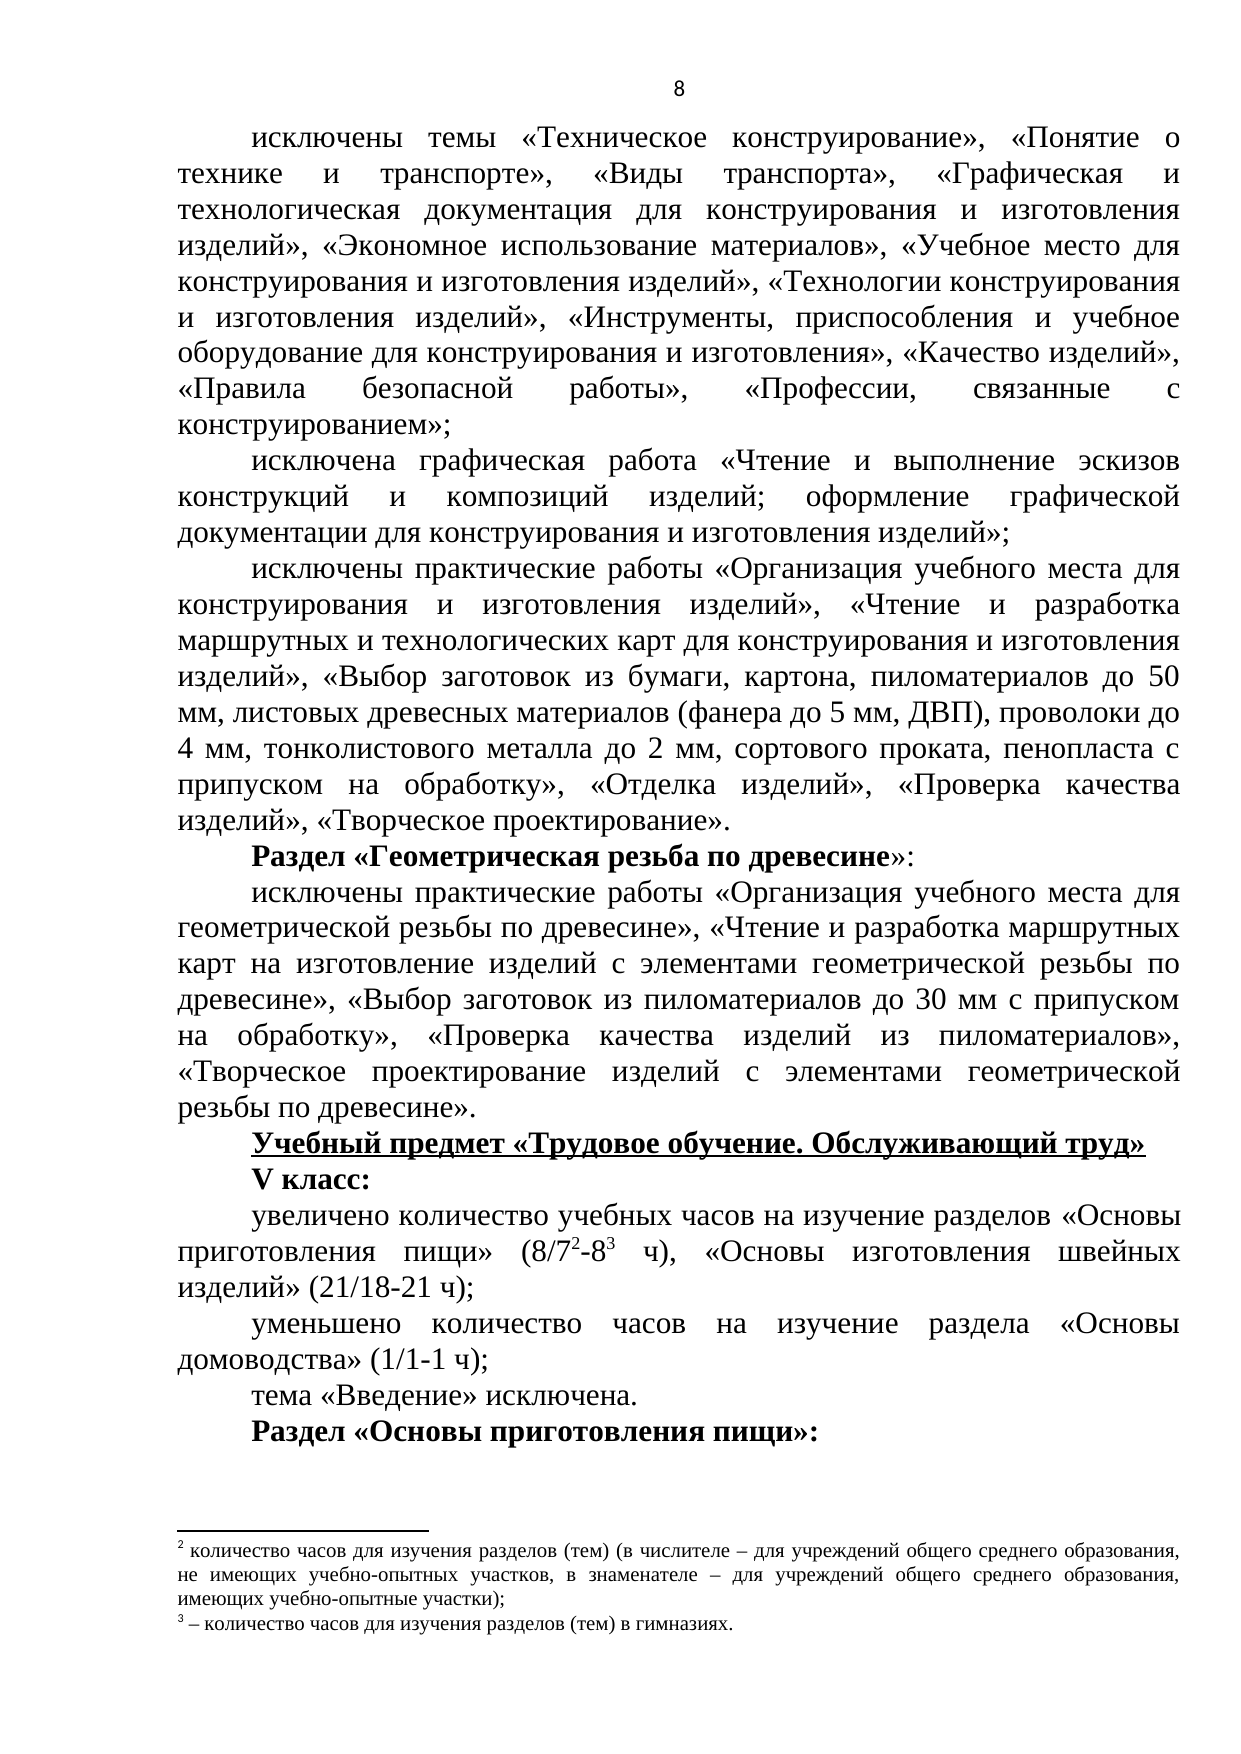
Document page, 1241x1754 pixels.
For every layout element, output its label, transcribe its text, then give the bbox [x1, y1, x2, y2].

text увеличено количество учебных часов на изучение разделов «Основы приготовления пищи» (8/7-8 ч), «Основы изготовления швейных изделий» (21/18-21 ч); [177, 1196, 1181, 1304]
text Учебный предмет «Трудовое обучение. Обслуживающий труд» [177, 1124, 1181, 1160]
text исключена графическая работа «Чтение и выполнение эскизов конструкций и композиций изделий; оформление графической документации для конструирования и изготовления изделий»; [177, 442, 1181, 549]
text исключены практические работы «Организация учебного места для геометрической резьбы по древесине», «Чтение и разработка маршрутных карт на изготовление изделий с элементами геометрической резьбы по древесине», «Выбор заготовок из пиломатериалов до 30 мм с припуском на обработку», «Проверка качества изделий из пиломатериалов», «Творческое проектирование изделий с элементами геометрической резьбы по древесине». [177, 873, 1181, 1124]
text V класс: [177, 1160, 1181, 1196]
text Раздел «Геометрическая резьба по древесине»: [177, 837, 1181, 873]
text исключены темы «Техническое конструирование», «Понятие о технике и транспорте», «Виды транспорта», «Графическая и технологическая документация для конструирования и изготовления изделий», «Экономное использование материалов», «Учебное место для конструирования и изготовления изделий», «Технологии конструирования и изготовления изделий», «Инструменты, приспособления и учебное оборудование для конструирования и изготовления», «Качество изделий», «Правила безопасной работы», «Профессии, связанные с конструированием»; [177, 118, 1181, 442]
text исключены практические работы «Организация учебного места для конструирования и изготовления изделий», «Чтение и разработка маршрутных и технологических карт для конструирования и изготовления изделий», «Выбор заготовок из бумаги, картона, пиломатериалов до 50 мм, листовых древесных материалов (фанера до 5 мм, ДВП), проволоки до 4 мм, тонколистового металла до 2 мм, сортового проката, пенопласта с припуском на обработку», «Отделка изделий», «Проверка качества изделий», «Творческое проектирование». [177, 549, 1181, 837]
text Раздел «Основы приготовления пищи»: [177, 1412, 1181, 1448]
text тема «Введение» исключена. [177, 1376, 1181, 1412]
text уменьшено количество часов на изучение раздела «Основы домоводства» (1/1-1 ч); [177, 1304, 1181, 1376]
